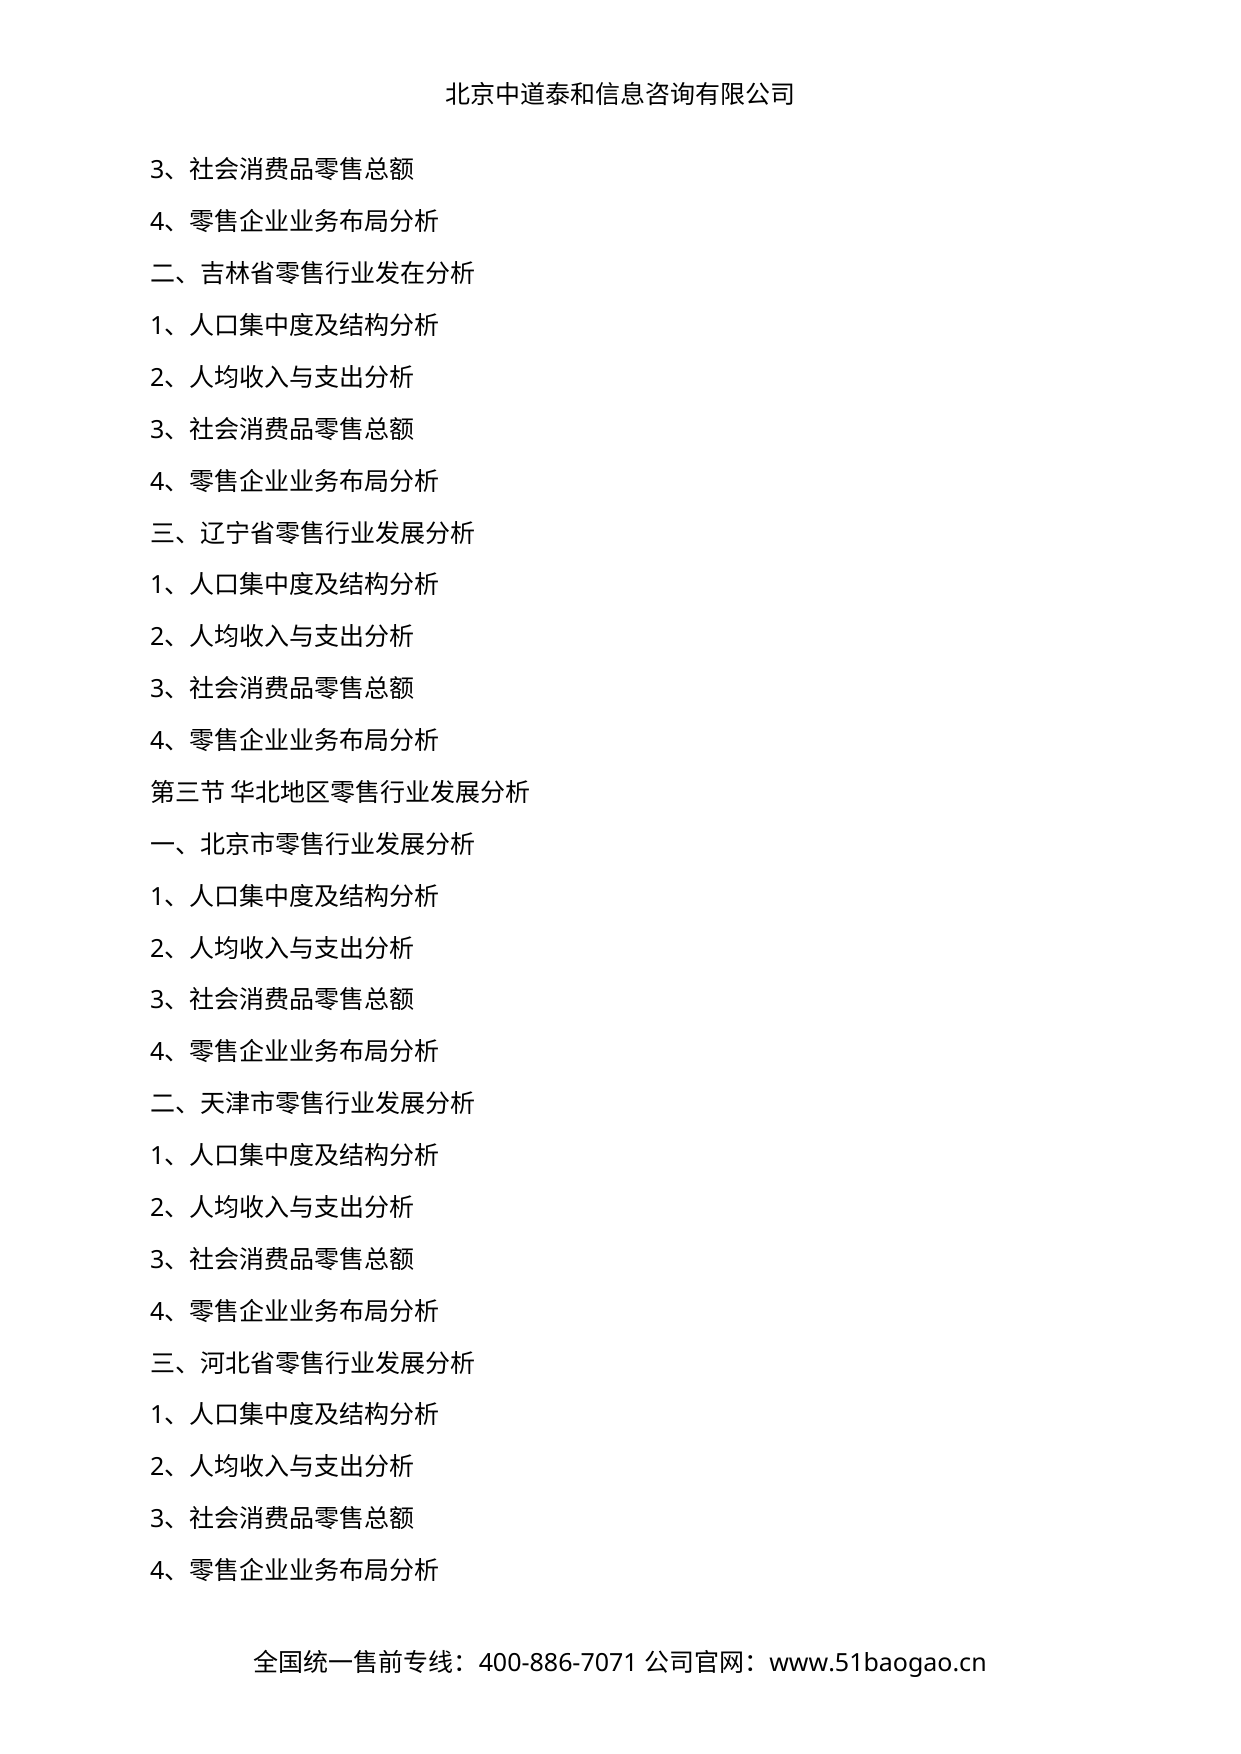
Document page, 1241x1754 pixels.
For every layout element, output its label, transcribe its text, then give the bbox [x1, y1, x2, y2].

text 一、北京市零售行业发展分析 [150, 824, 1090, 861]
text 2、人均收入与支出分析 [150, 617, 1090, 653]
text 二、天津市零售行业发展分析 [150, 1084, 1090, 1120]
text 2、人均收入与支出分析 [150, 1187, 1090, 1224]
text 1、人口集中度及结构分析 [150, 1395, 1090, 1431]
text 2、人均收入与支出分析 [150, 1447, 1090, 1483]
text 3、社会消费品零售总额 [150, 980, 1090, 1016]
text 4、零售企业业务布局分析 [150, 1291, 1090, 1327]
text 3、社会消费品零售总额 [150, 150, 1090, 186]
text 3、社会消费品零售总额 [150, 1239, 1090, 1276]
text 3、社会消费品零售总额 [150, 669, 1090, 705]
text 1、人口集中度及结构分析 [150, 565, 1090, 601]
text 三、河北省零售行业发展分析 [150, 1343, 1090, 1379]
text 第三节 华北地区零售行业发展分析 [150, 772, 1090, 809]
text 4、零售企业业务布局分析 [150, 721, 1090, 757]
text 3、社会消费品零售总额 [150, 409, 1090, 446]
text 2、人均收入与支出分析 [150, 357, 1090, 394]
text 2、人均收入与支出分析 [150, 928, 1090, 964]
text 1、人口集中度及结构分析 [150, 1136, 1090, 1172]
text 4、零售企业业务布局分析 [150, 202, 1090, 238]
text 1、人口集中度及结构分析 [150, 306, 1090, 342]
text 三、辽宁省零售行业发展分析 [150, 513, 1090, 549]
text 4、零售企业业务布局分析 [150, 1032, 1090, 1068]
text 4、零售企业业务布局分析 [150, 1551, 1090, 1587]
text 二、吉林省零售行业发在分析 [150, 254, 1090, 290]
text 3、社会消费品零售总额 [150, 1499, 1090, 1535]
text 4、零售企业业务布局分析 [150, 461, 1090, 497]
text 1、人口集中度及结构分析 [150, 876, 1090, 912]
